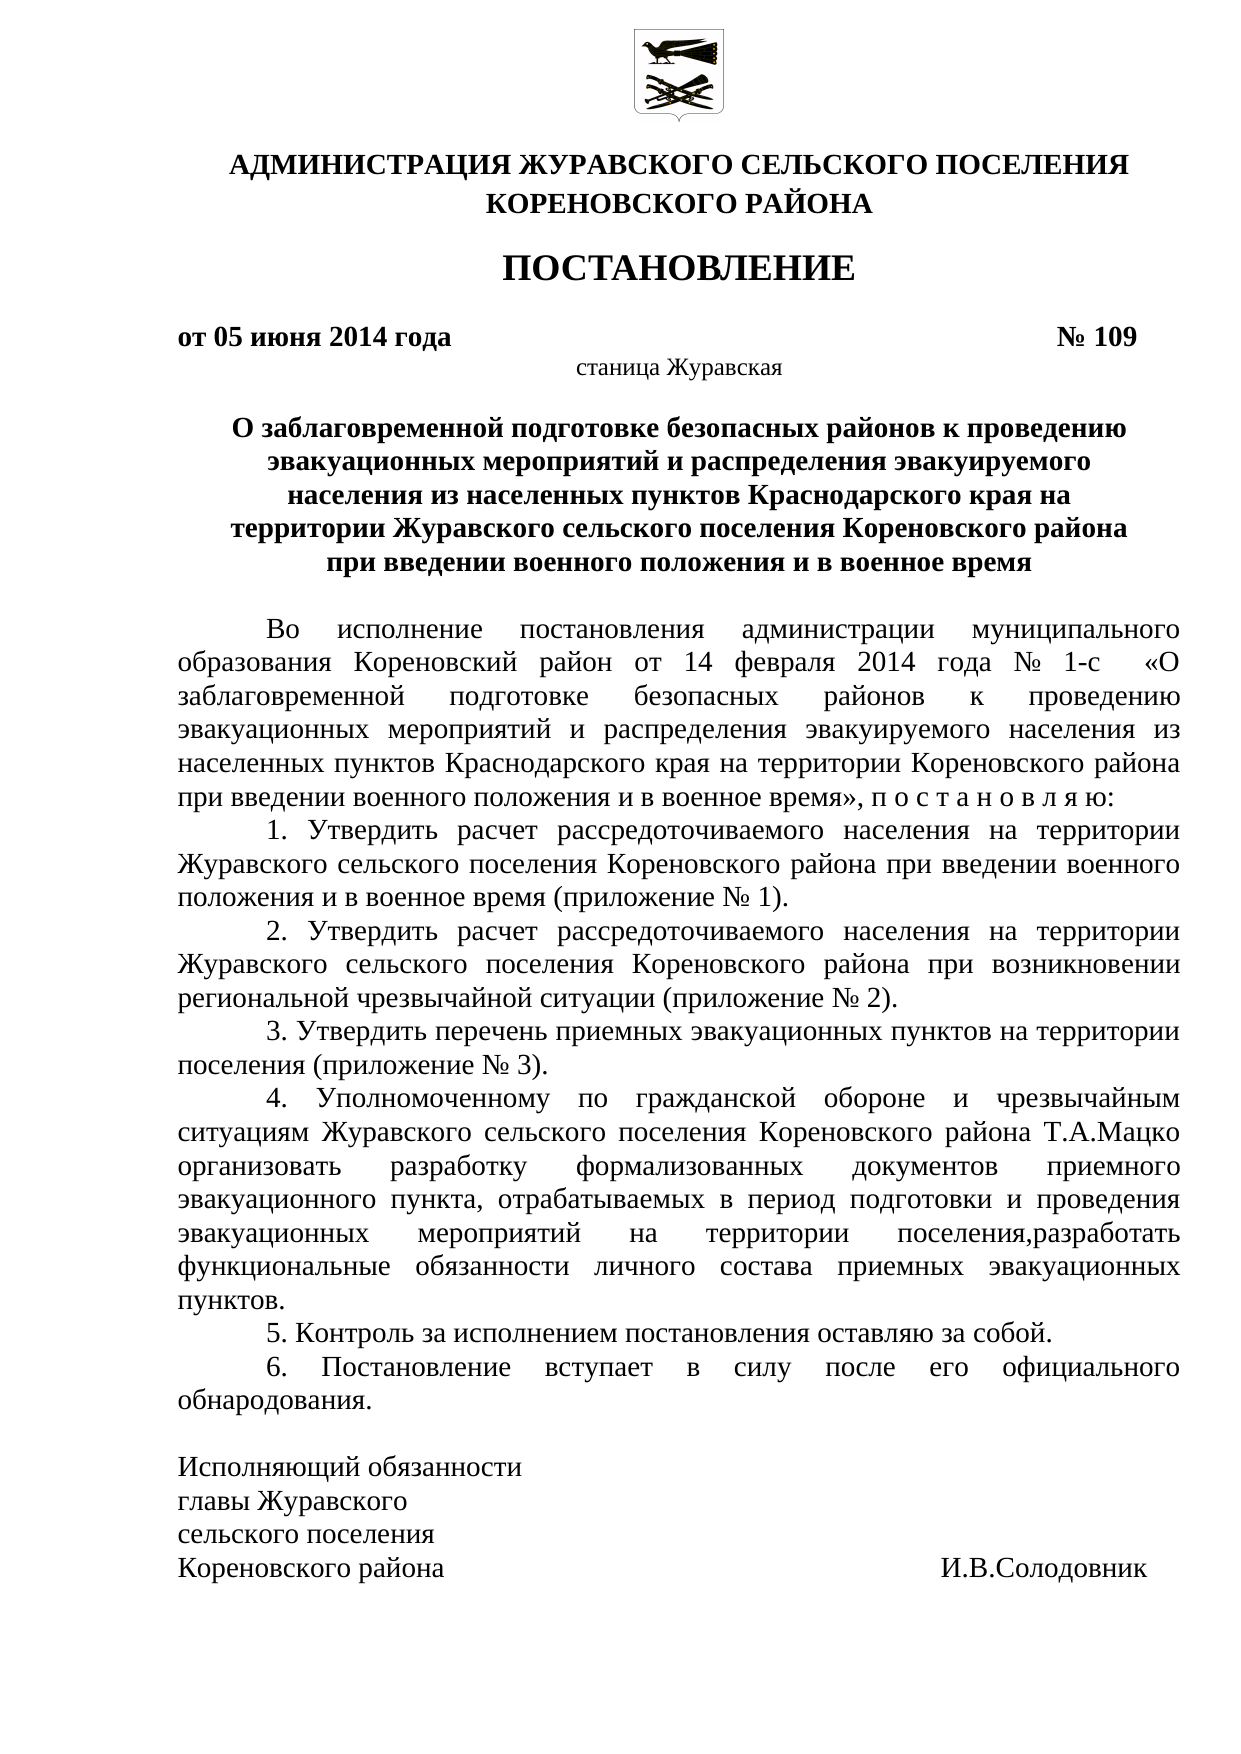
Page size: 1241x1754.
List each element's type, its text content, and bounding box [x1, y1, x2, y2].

subtitle АДМИНИСТРАЦИЯ ЖУРАВСКОГО СЕЛЬСКОГО ПОСЕЛЕНИЯ [177, 147, 1181, 180]
subtitle Исполняющий обязанности [177, 1449, 1181, 1483]
text станица Журавская [177, 352, 1181, 381]
picture [634, 29, 724, 122]
text Кореновского района И.В.Солодовник [177, 1550, 1181, 1584]
text 2. Утвердить расчет рассредоточиваемого населения на территории Журавского сельского поселения Кореновского района при возникновении региональной чрезвычайной ситуации (приложение № 2). [177, 913, 1181, 1013]
text 5. Контроль за исполнением постановления оставляю за собой. [177, 1315, 1181, 1349]
text О заблаговременной подготовке безопасных районов к проведению эвакуационных мероприятий и распределения эвакуируемого [177, 410, 1181, 477]
text КОРЕНОВСКОГО РАЙОНА [177, 187, 1181, 220]
text 1. Утвердить расчет рассредоточиваемого населения на территории Журавского сельского поселения Кореновского района при введении военного положения и в военное время (приложение № 1). [177, 812, 1181, 913]
subtitle ПОСТАНОВЛЕНИЕ [177, 245, 1181, 288]
text 4. Уполномоченному по гражданской обороне и чрезвычайным ситуациям Журавского сельского поселения Кореновского района Т.А.Мацко организовать разработку формализованных документов приемного эвакуационного пункта, отрабатываемых в период подготовки и проведения эвакуационных мероприятий на территории поселения,разработать функциональные обязанности личного состава приемных эвакуационных пунктов. [177, 1081, 1181, 1315]
subtitle главы Журавского [177, 1483, 1181, 1517]
text Во исполнение постановления администрации муниципального образования Кореновский район от 14 февраля 2014 года № 1-с «О заблаговременной подготовке безопасных районов к проведению эвакуационных мероприятий и распределения эвакуируемого населения из населенных пунктов Краснодарского края на территории Кореновского района при введении военного положения и в военное время», п о с т а н о в л я ю: [177, 611, 1181, 812]
text от 05 июня 2014 года № 109 [177, 319, 1181, 352]
text населения из населенных пунктов Краснодарского края на [177, 477, 1181, 510]
text 3. Утвердить перечень приемных эвакуационных пунктов на территории поселения (приложение № 3). [177, 1013, 1181, 1081]
text территории Журавского сельского поселения Кореновского района [177, 510, 1181, 544]
text 6. Постановление вступает в силу после его официального обнародования. [177, 1349, 1181, 1416]
text при введении военного положения и в военное время [177, 544, 1181, 577]
subtitle сельского поселения [177, 1517, 1181, 1550]
